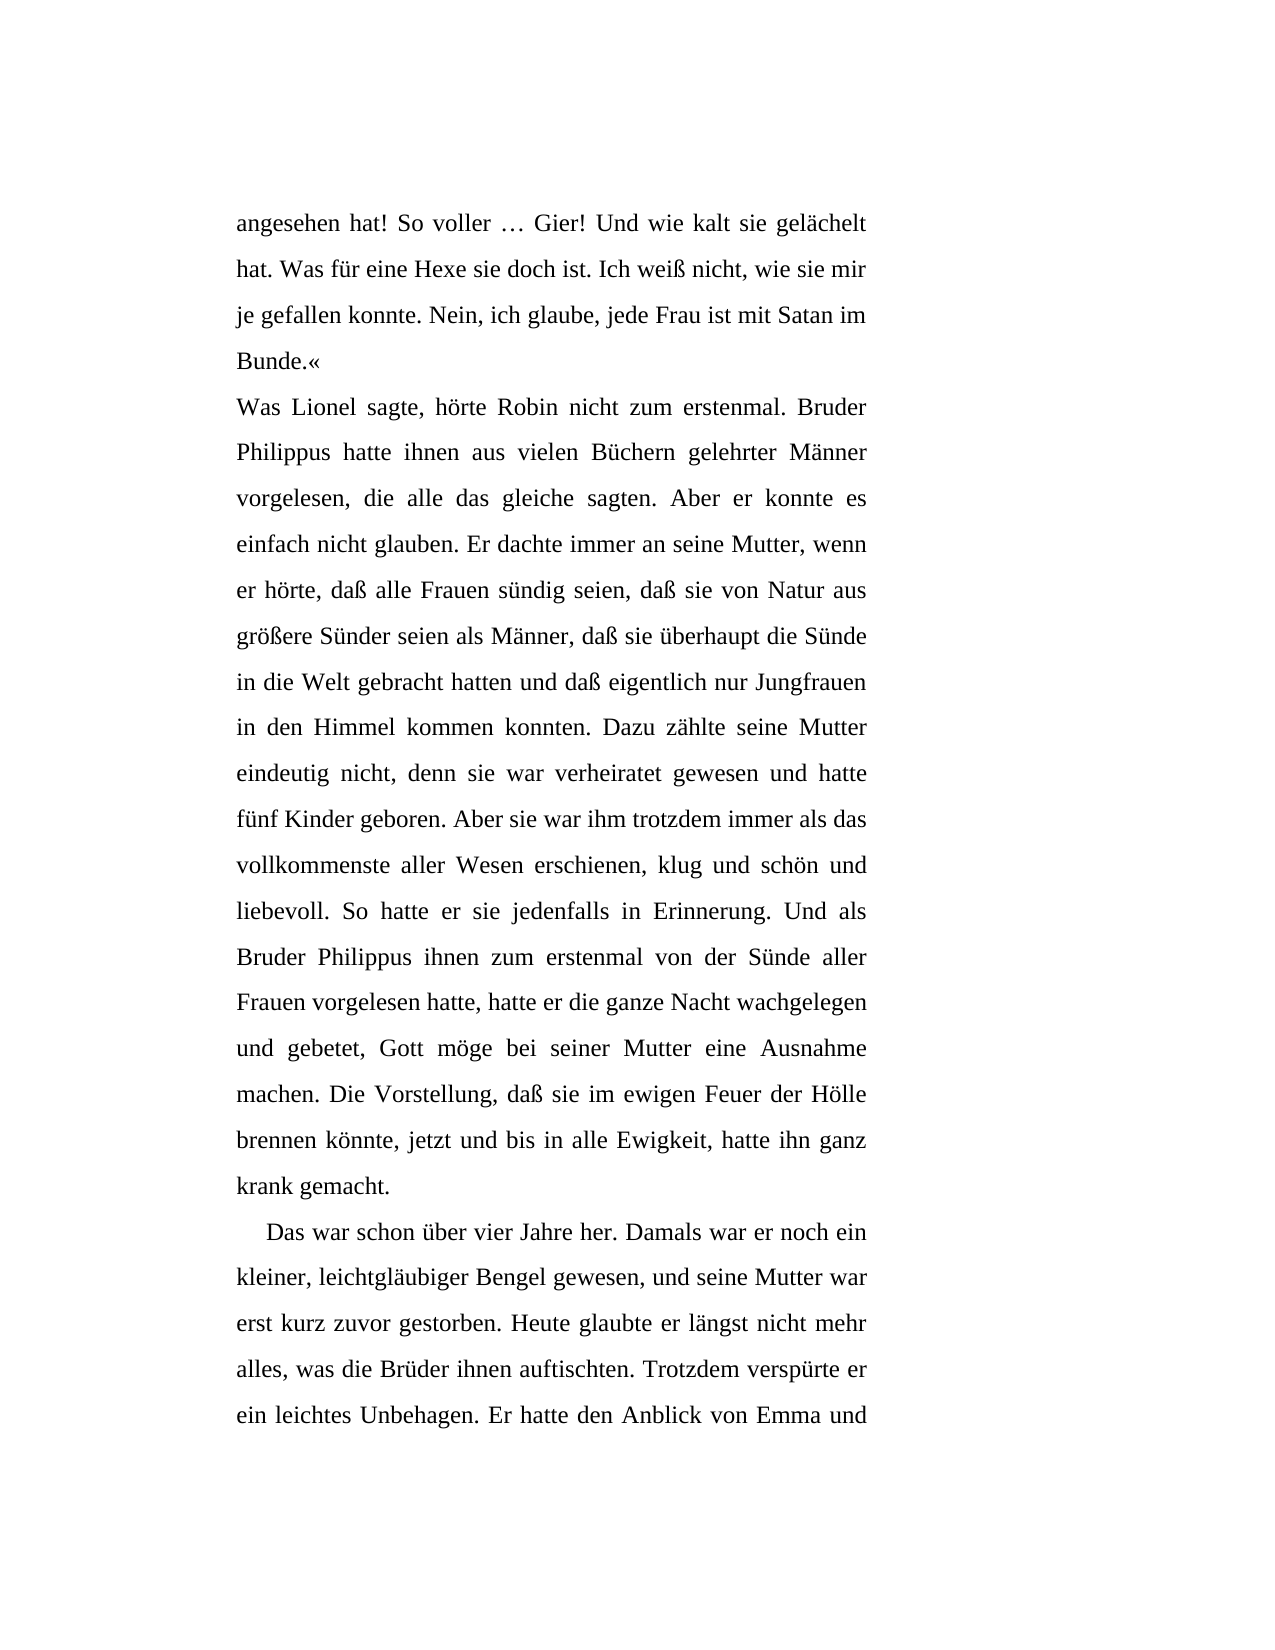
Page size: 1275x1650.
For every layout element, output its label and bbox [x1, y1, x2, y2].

text [236, 195, 867, 1203]
text [236, 1203, 867, 1432]
